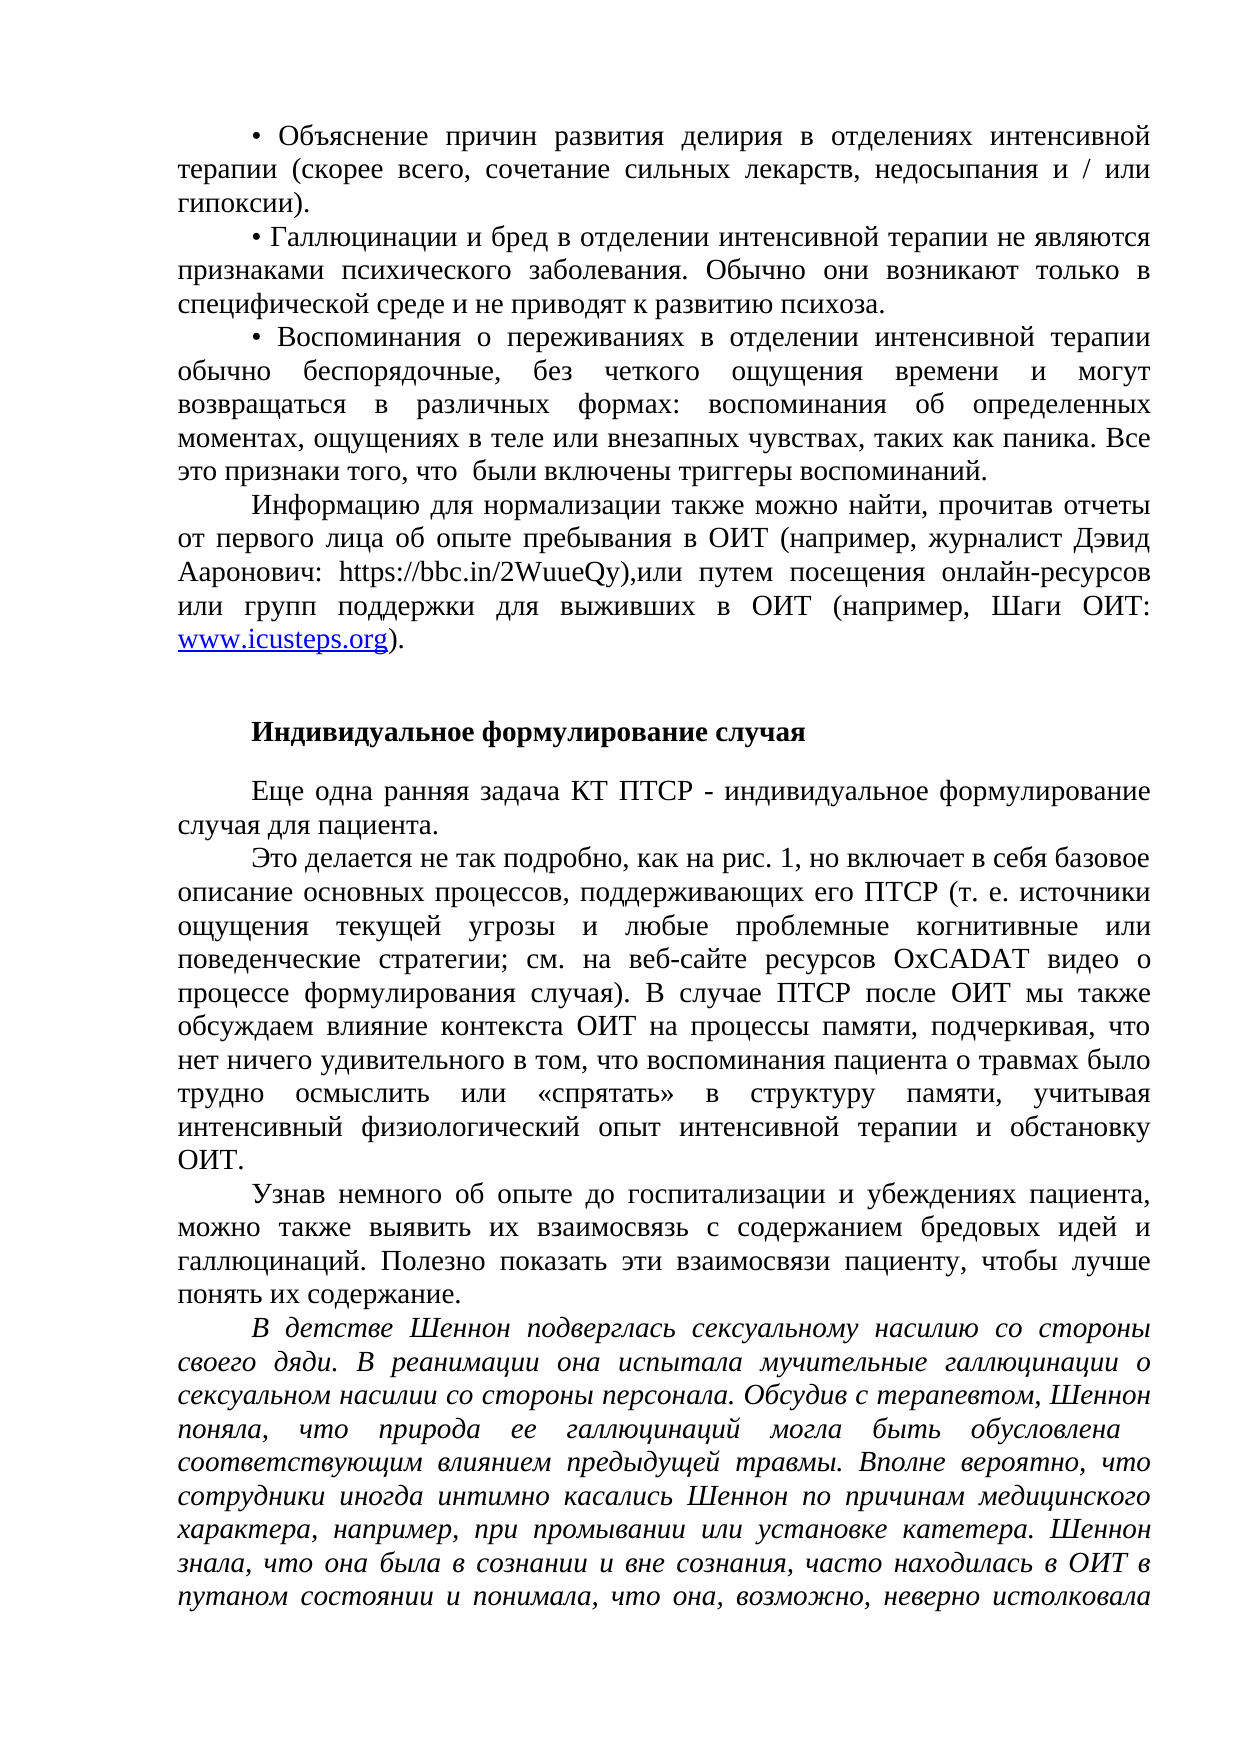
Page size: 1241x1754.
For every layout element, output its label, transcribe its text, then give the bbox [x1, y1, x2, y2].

text Это делается не так подробно, как на рис. 1, но включает в себя базовое описание основных процессов, поддерживающих его ПТСР (т. е. источники ощущения текущей угрозы и любые проблемные когнитивные или поведенческие стратегии; см. на веб-сайте ресурсов OxCADAT видео о процессе формулирования случая). В случае ПТСР после ОИТ мы также обсуждаем влияние контекста ОИТ на процессы памяти, подчеркивая, что нет ничего удивительного в том, что воспоминания пациента о травмах было трудно осмыслить или «спрятать» в структуру памяти, учитывая интенсивный физиологический опыт интенсивной терапии и обстановку ОИТ. [177, 841, 1152, 1176]
text Индивидуальное формулирование случая [177, 714, 1152, 748]
text Еще одна ранняя задача КТ ПТСР - индивидуальное формулирование случая для пациента. [177, 773, 1152, 841]
text • Воспоминания о переживаниях в отделении интенсивной терапии обычно беспорядочные, без четкого ощущения времени и могут возвращаться в различных формах: воспоминания об определенных моментах, ощущениях в теле или внезапных чувствах, таких как паника. Все это признаки того, что были включены триггеры воспоминаний. [177, 319, 1152, 487]
text Узнав немного об опыте до госпитализации и убеждениях пациента, можно также выявить их взаимосвязь с содержанием бредовых идей и галлюцинаций. Полезно показать эти взаимосвязи пациенту, чтобы лучше понять их содержание. [177, 1176, 1152, 1310]
text • Галлюцинации и бред в отделении интенсивной терапии не являются признаками психического заболевания. Обычно они возникают только в специфической среде и не приводят к развитию психоза. [177, 219, 1152, 319]
text • Объяснение причин развития делирия в отделениях интенсивной терапии (скорее всего, сочетание сильных лекарств, недосыпания и / или гипоксии). [177, 118, 1152, 219]
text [177, 1310, 1152, 1612]
text Информацию для нормализации также можно найти, прочитав отчеты от первого лица об опыте пребывания в ОИТ (например, журналист Дэвид Ааронович: https://bbc.in/2WuueQy),или путем посещения онлайн-ресурсов или групп поддержки для выживших в ОИТ (например, Шаги ОИТ: www.icusteps.org). [177, 487, 1152, 655]
